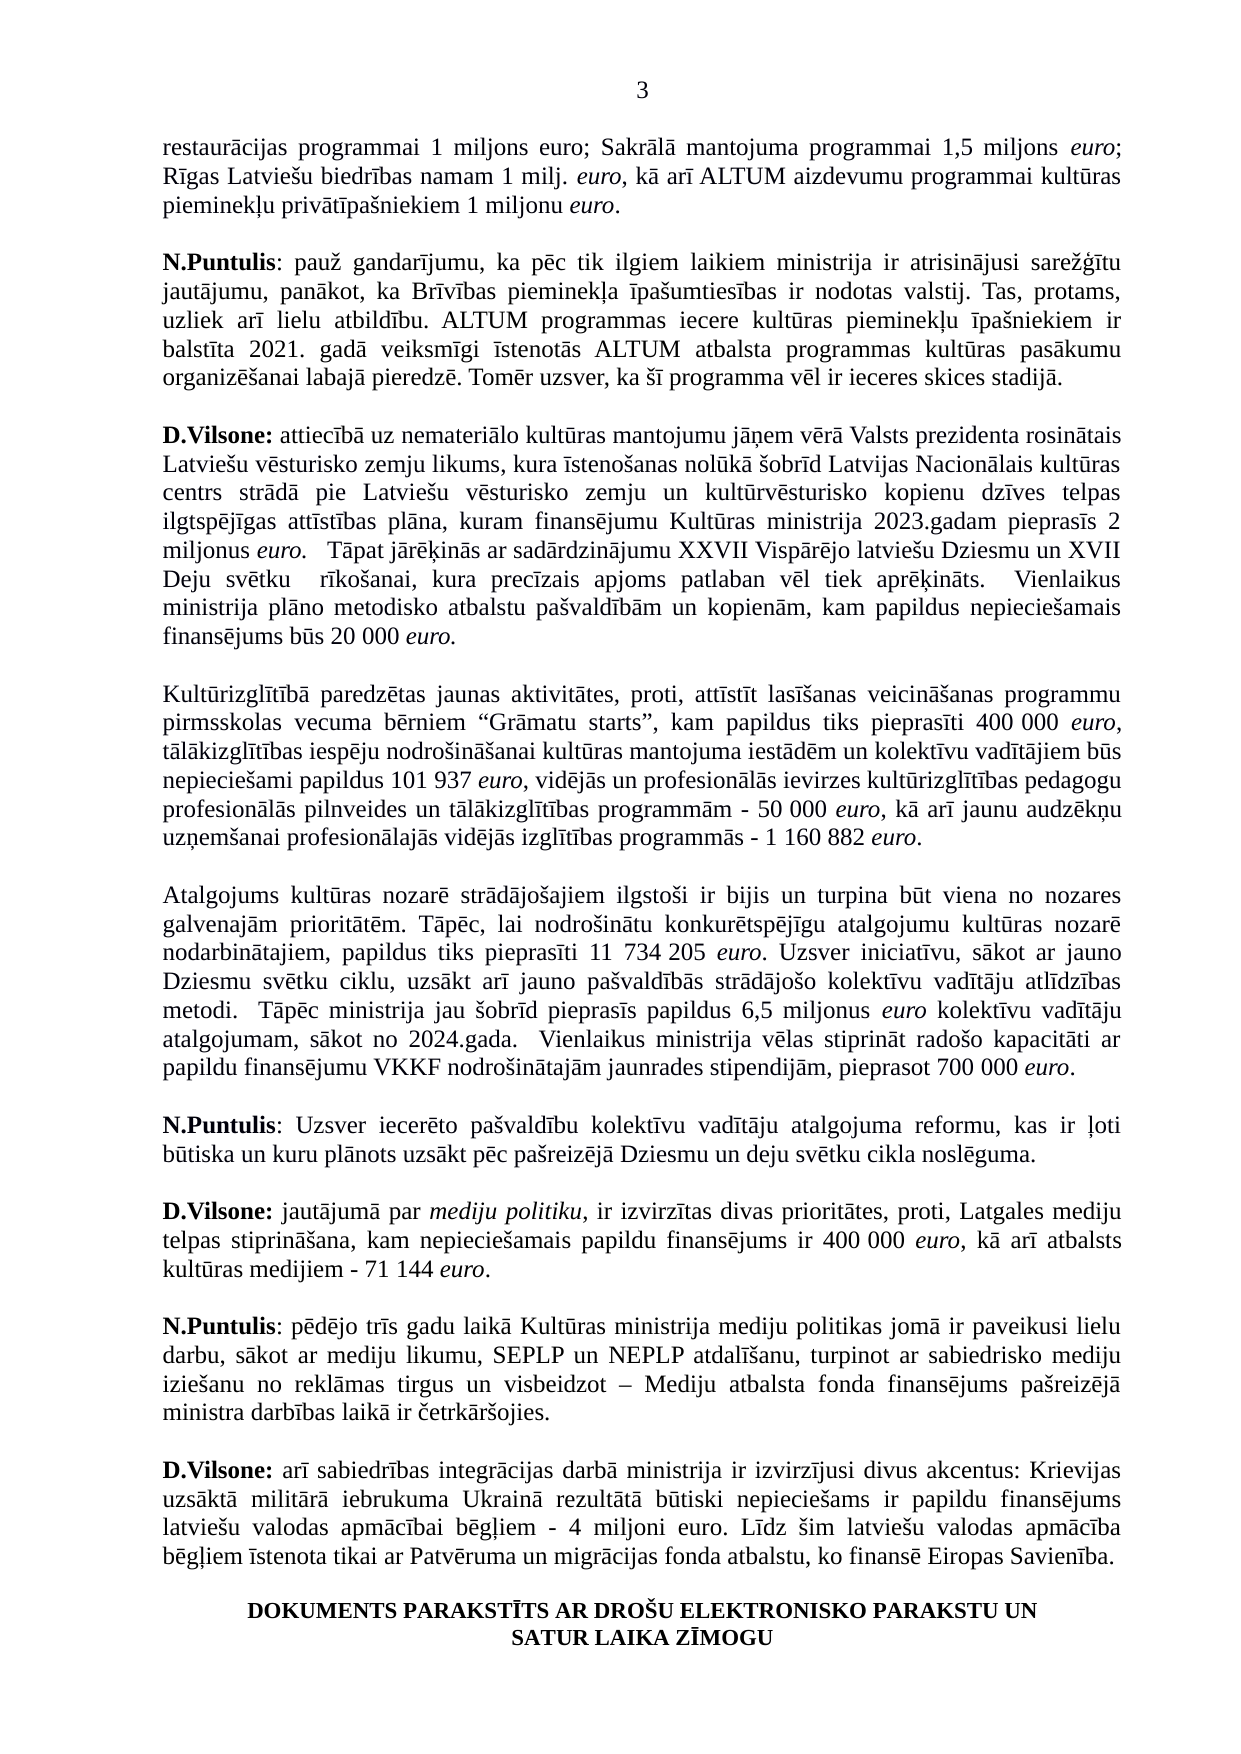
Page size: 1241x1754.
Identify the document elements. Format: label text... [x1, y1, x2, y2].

text D.Vilsone: jautājumā par mediju politiku, ir izvirzītas divas prioritātes, proti, Latgales mediju telpas stiprināšana, kam nepieciešamais papildu finansējums ir 400 000 euro, kā arī atbalsts kultūras medijiem - 71 144 euro. [162, 1196, 1122, 1282]
text N.Puntulis: Uzsver iecerēto pašvaldību kolektīvu vadītāju atalgojuma reformu, kas ir ļoti būtiska un kuru plānots uzsākt pēc pašreizējā Dziesmu un deju svētku cikla noslēguma. [162, 1110, 1122, 1167]
text N.Puntulis: pēdējo trīs gadu laikā Kultūras ministrija mediju politikas jomā ir paveikusi lielu darbu, sākot ar mediju likumu, SEPLP un NEPLP atdalīšanu, turpinot ar sabiedrisko mediju iziešanu no reklāmas tirgus un visbeidzot – Mediju atbalsta fonda finansējums pašreizējā ministra darbības laikā ir četrkāršojies. [162, 1311, 1122, 1426]
text N.Puntulis: pauž gandarījumu, ka pēc tik ilgiem laikiem ministrija ir atrisinājusi sarežģītu jautājumu, panākot, ka Brīvības pieminekļa īpašumtiesības ir nodotas valstij. Tas, protams, uzliek arī lielu atbildību. ALTUM programmas iecere kultūras pieminekļu īpašniekiem ir balstīta 2021. gadā veiksmīgi īstenotās ALTUM atbalsta programmas kultūras pasākumu organizēšanai labajā pieredzē. Tomēr uzsver, ka šī programma vēl ir ieceres skices stadijā. [162, 247, 1122, 391]
text Atalgojums kultūras nozarē strādājošajiem ilgstoši ir bijis un turpina būt viena no nozares galvenajām prioritātēm. Tāpēc, lai nodrošinātu konkurētspējīgu atalgojumu kultūras nozarē nodarbinātajiem, papildus tiks pieprasīti 11 734 205 euro. Uzsver iniciatīvu, sākot ar jauno Dziesmu svētku ciklu, uzsākt arī jauno pašvaldībās strādājošo kolektīvu vadītāju atlīdzības metodi. Tāpēc ministrija jau šobrīd pieprasīs papildus 6,5 miljonus euro kolektīvu vadītāju atalgojumam, sākot no 2024.gada. Vienlaikus ministrija vēlas stiprināt radošo kapacitāti ar papildu finansējumu VKKF nodrošinātajām jaunrades stipendijām, pieprasot 700 000 euro. [162, 880, 1122, 1081]
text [162, 132, 1122, 219]
text D.Vilsone: arī sabiedrības integrācijas darbā ministrija ir izvirzījusi divus akcentus: Krievijas uzsāktā militārā iebrukuma Ukrainā rezultātā būtiski nepieciešams ir papildu finansējums latviešu valodas apmācībai bēgļiem - 4 miljoni euro. Līdz šim latviešu valodas apmācība bēgļiem īstenota tikai ar Patvēruma un migrācijas fonda atbalstu, ko finansē Eiropas Savienība. [162, 1455, 1122, 1570]
text D.Vilsone: attiecībā uz nemateriālo kultūras mantojumu jāņem vērā Valsts prezidenta rosinātais Latviešu vēsturisko zemju likums, kura īstenošanas nolūkā šobrīd Latvijas Nacionālais kultūras centrs strādā pie Latviešu vēsturisko zemju un kultūrvēsturisko kopienu dzīves telpas ilgtspējīgas attīstības plāna, kuram finansējumu Kultūras ministrija 2023.gadam pieprasīs 2 miljonus euro. Tāpat jārēķinās ar sadārdzinājumu XXVII Vispārējo latviešu Dziesmu un XVII Deju svētku rīkošanai, kura precīzais apjoms patlaban vēl tiek aprēķināts. Vienlaikus ministrija plāno metodisko atbalstu pašvaldībām un kopienām, kam papildus nepieciešamais finansējums būs 20 000 euro. [162, 420, 1122, 650]
text Kultūrizglītībā paredzētas jaunas aktivitātes, proti, attīstīt lasīšanas veicināšanas programmu pirmsskolas vecuma bērniem “Grāmatu starts”, kam papildus tiks pieprasīti 400 000 euro, tālākizglītības iespēju nodrošināšanai kultūras mantojuma iestādēm un kolektīvu vadītājiem būs nepieciešami papildus 101 937 euro, vidējās un profesionālās ievirzes kultūrizglītības pedagogu profesionālās pilnveides un tālākizglītības programmām - 50 000 euro, kā arī jaunu audzēkņu uzņemšanai profesionālajās vidējās izglītības programmās - 1 160 882 euro. [162, 679, 1122, 851]
